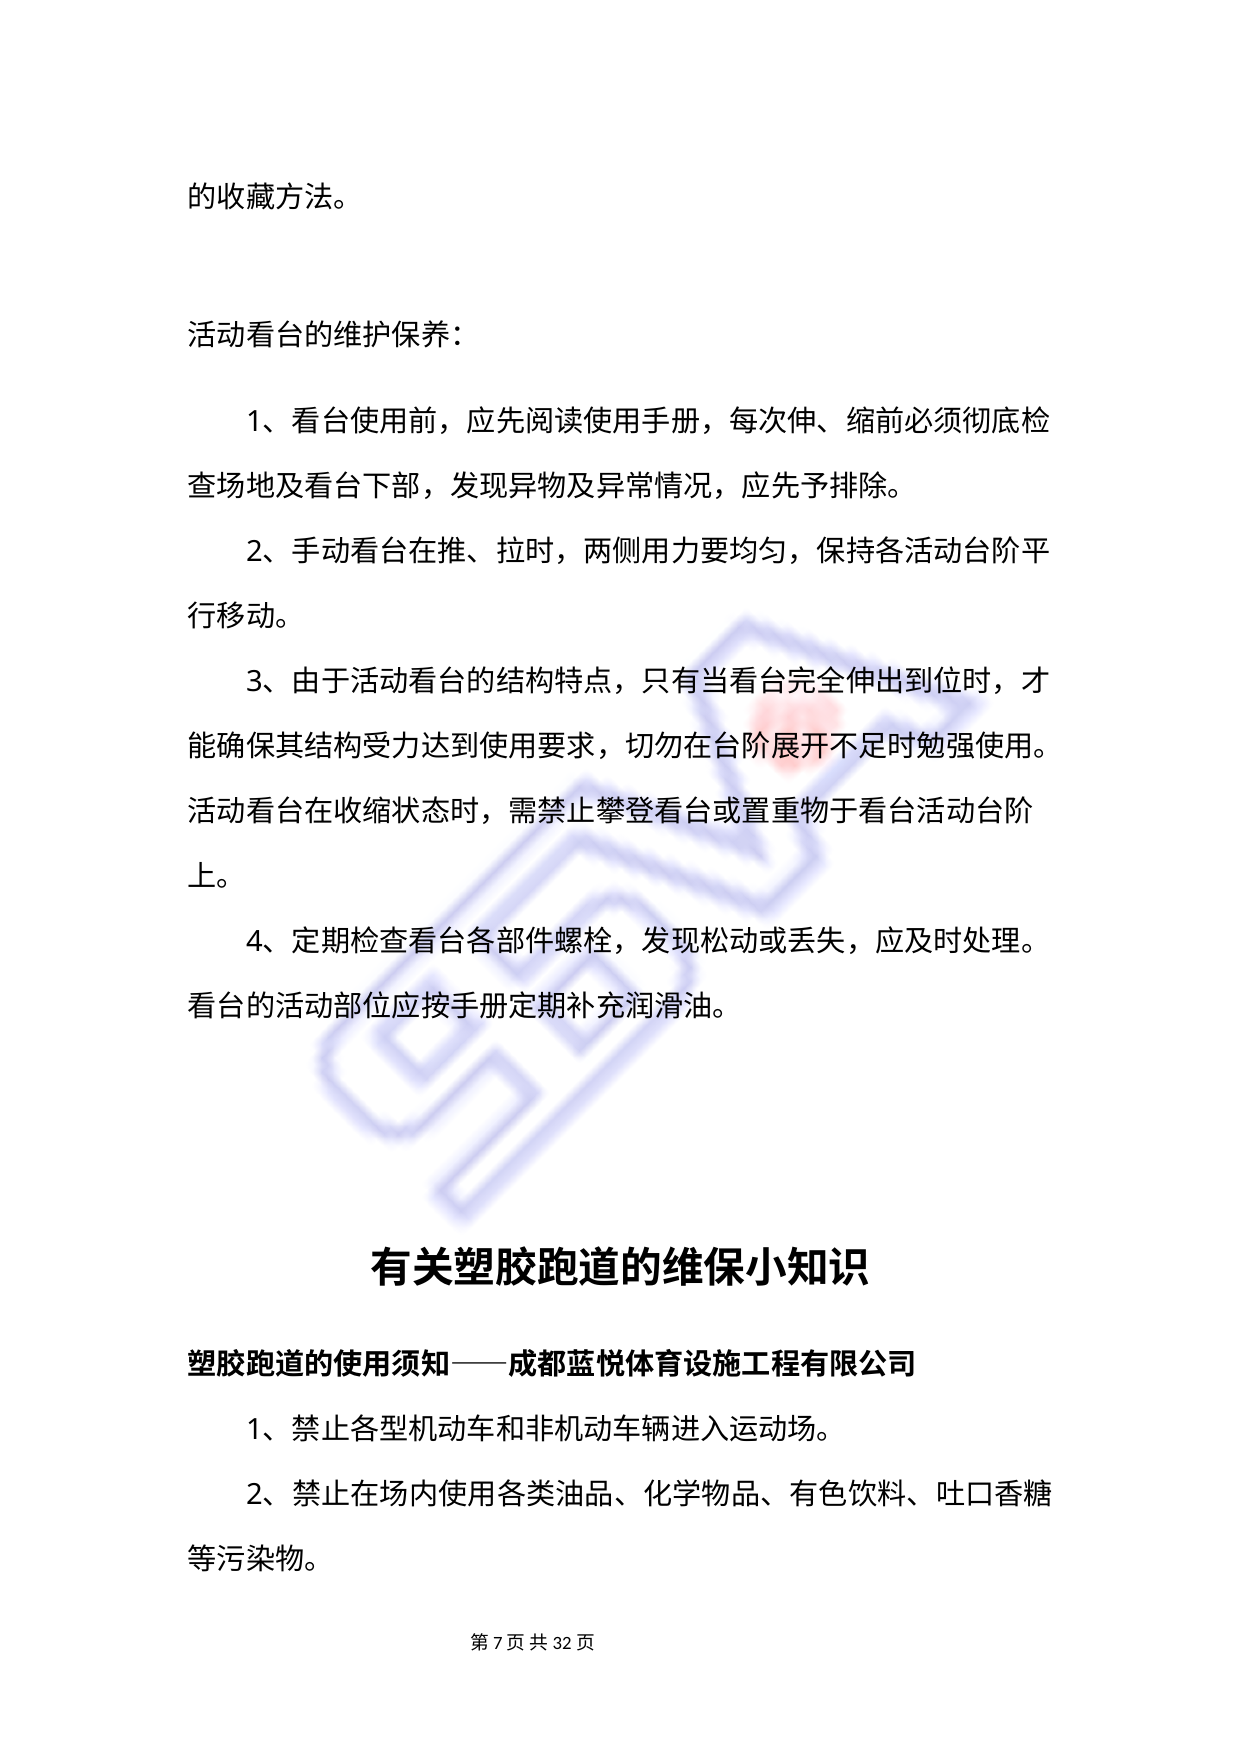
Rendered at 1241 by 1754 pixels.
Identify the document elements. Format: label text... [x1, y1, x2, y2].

text 3、由于活动看台的结构特点，只有当看台完全伸出到位时，才能确保其结构受力达到使用要求，切勿在台阶展开不足时勉强使用。活动看台在收缩状态时，需禁止攀登看台或置重物于看台活动台阶上。 [187, 647, 1053, 907]
text 活动看台的维护保养： [187, 300, 1053, 365]
text 2、手动看台在推、拉时，两侧用力要均匀，保持各活动台阶平行移动。 [187, 517, 1053, 647]
text 2、禁止在场内使用各类油品、化学物品、有色饮料、吐口香糖等污染物。 [187, 1459, 1053, 1589]
text 塑胶跑道的使用须知——成都蓝悦体育设施工程有限公司 [187, 1329, 1053, 1394]
text 1、禁止各型机动车和非机动车辆进入运动场。 [187, 1394, 1053, 1459]
text 4、定期检查看台各部件螺栓，发现松动或丢失，应及时处理。看台的活动部位应按手册定期补充润滑油。 [187, 907, 1053, 1037]
text 有关塑胶跑道的维保小知识 [187, 1232, 1053, 1297]
text 1、看台使用前，应先阅读使用手册，每次伸、缩前必须彻底检查场地及看台下部，发现异物及异常情况，应先予排除。 [187, 387, 1053, 517]
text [187, 162, 1053, 227]
